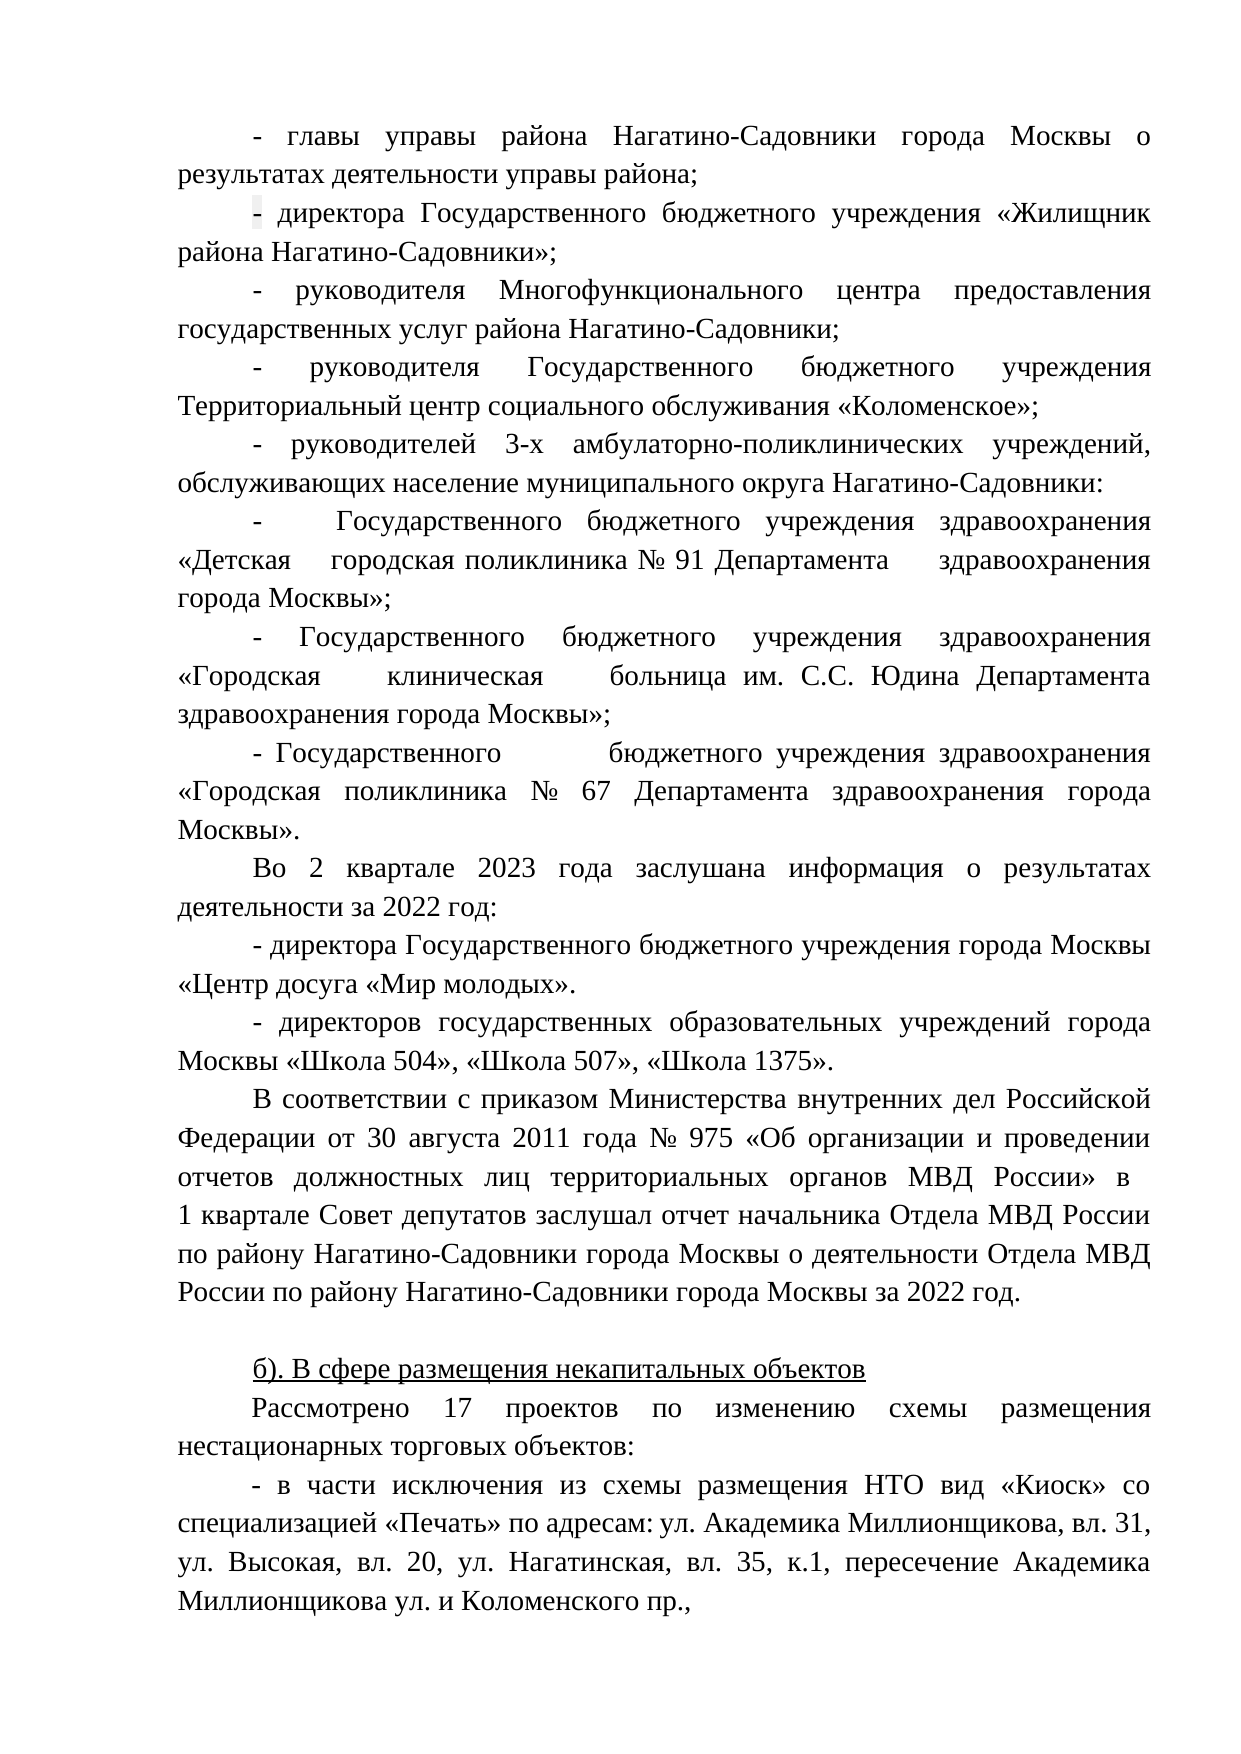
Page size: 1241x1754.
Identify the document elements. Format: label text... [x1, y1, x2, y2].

text - руководителя Государственного бюджетного учреждения Территориальный центр социального обслуживания «Коломенское»; [177, 349, 1152, 421]
text - директора Государственного бюджетного учреждения «Жилищник района Нагатино-Садовники»; [177, 195, 1152, 267]
text - главы управы района Нагатино-Садовники города Москвы о результатах деятельности управы района; [177, 118, 1152, 190]
text - Государственного бюджетного учреждения здравоохранения «Городская поликлиника № 67 Департамента здравоохранения города Москвы». [177, 735, 1152, 845]
text - в части исключения из схемы размещения НТО вид «Киоск» со специализацией «Печать» по адресам: ул. Академика Миллионщикова, вл. 31, ул. Высокая, вл. 20, ул. Нагатинская, вл. 35, к.1, пересечение Академика Миллионщикова ул. и Коломенского пр., [177, 1467, 1152, 1616]
text - руководителей 3-х амбулаторно-поликлинических учреждений, обслуживающих население муниципального округа Нагатино-Садовники: [177, 426, 1152, 498]
text Во 2 квартале 2023 года заслушана информация о результатах деятельности за 2022 год: [177, 850, 1152, 922]
text Рассмотрено 17 проектов по изменению схемы размещения нестационарных торговых объектов: [177, 1390, 1152, 1462]
text - Государственного бюджетного учреждения здравоохранения «Детская городская поликлиника № 91 Департамента здравоохранения города Москвы»; [177, 503, 1152, 614]
text - Государственного бюджетного учреждения здравоохранения «Городская клиническая больница им. С.С. Юдина Департамента здравоохранения города Москвы»; [177, 619, 1152, 730]
text б). В сфере размещения некапитальных объектов [177, 1351, 1152, 1385]
text В соответствии с приказом Министерства внутренних дел Российской Федерации от 30 августа 2011 года № 975 «Об организации и проведении отчетов должностных лиц территориальных органов МВД России» в 1 квартале Совет депутатов заслушал отчет начальника Отдела МВД России по району Нагатино-Садовники города Москвы о деятельности Отдела МВД России по району Нагатино-Садовники города Москвы за 2022 год. [177, 1082, 1152, 1308]
text - руководителя Многофункционального центра предоставления государственных услуг района Нагатино-Садовники; [177, 272, 1152, 344]
text - директора Государственного бюджетного учреждения города Москвы «Центр досуга «Мир молодых». [177, 927, 1152, 999]
text - директоров государственных образовательных учреждений города Москвы «Школа 504», «Школа 507», «Школа 1375». [177, 1004, 1152, 1077]
